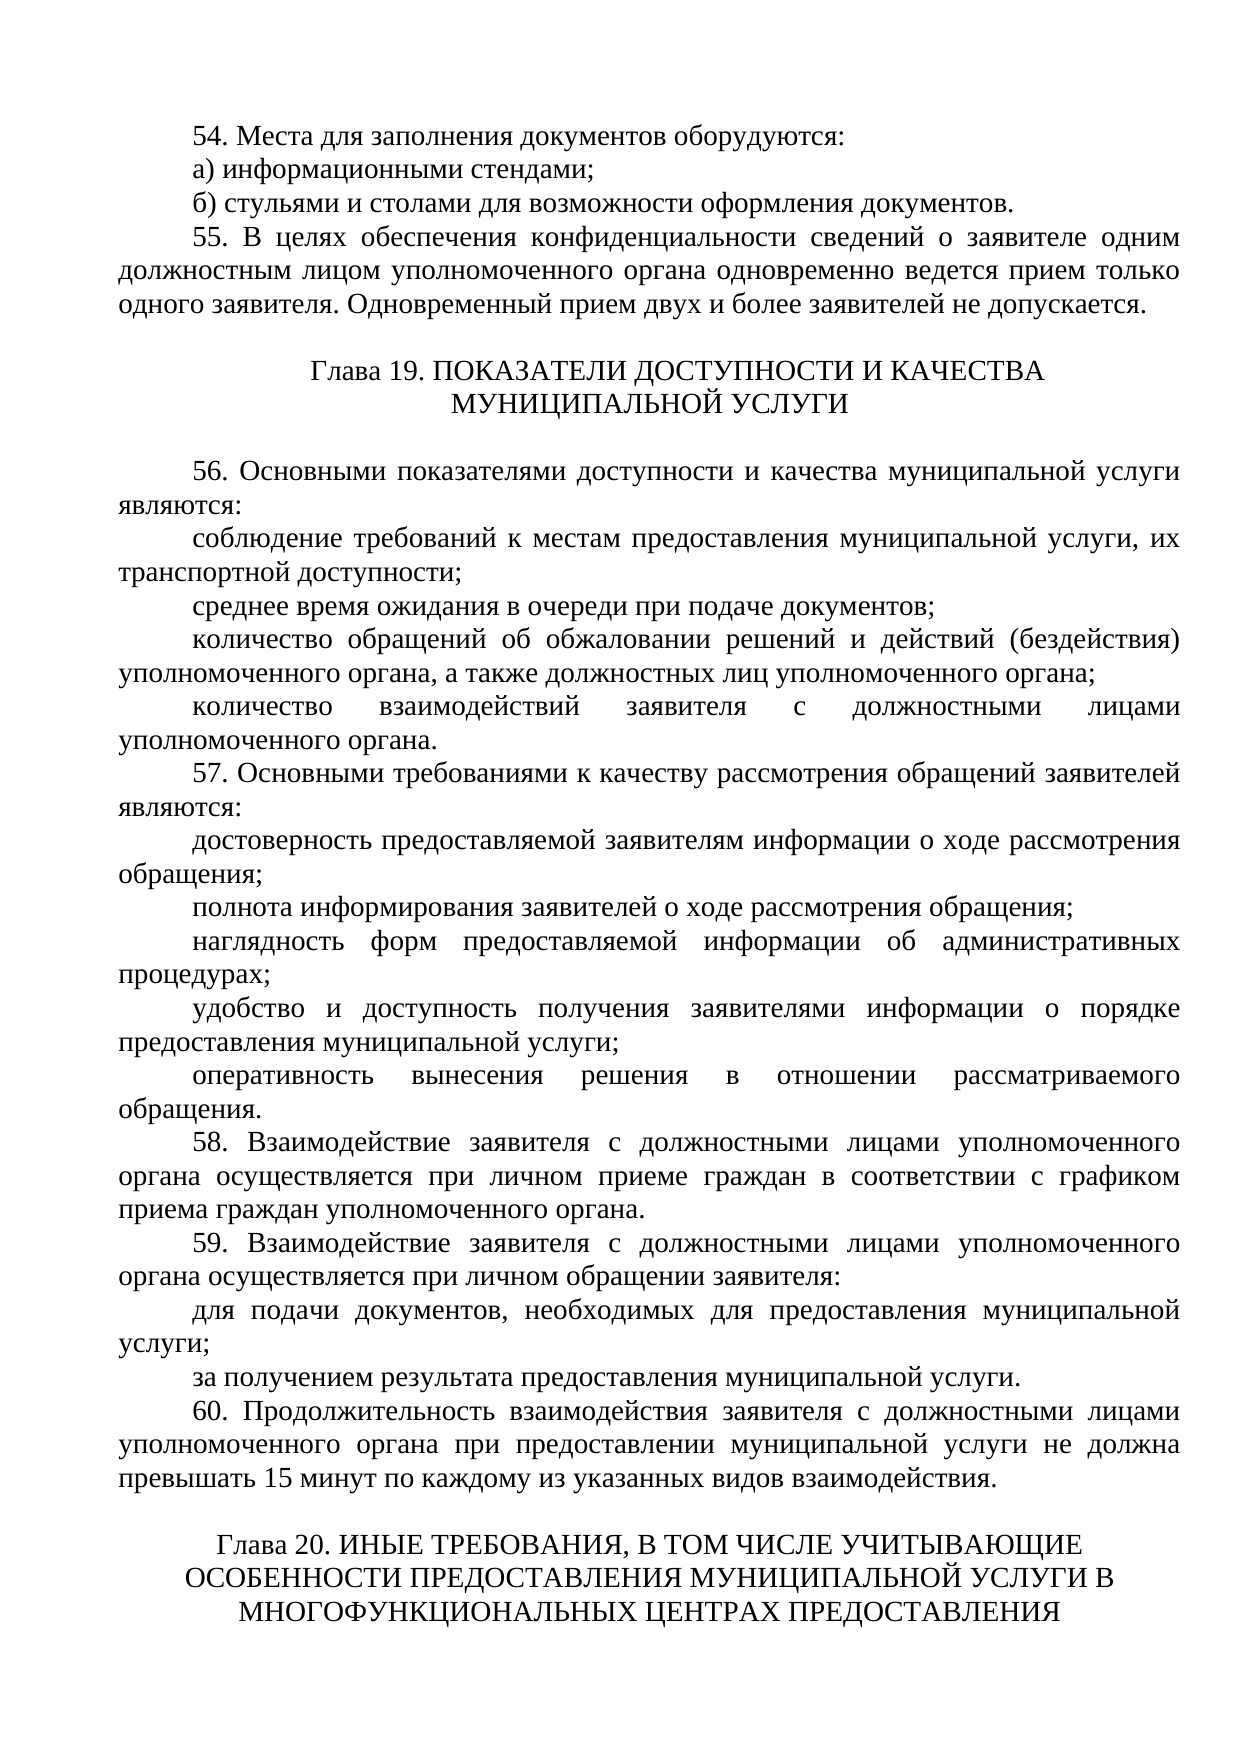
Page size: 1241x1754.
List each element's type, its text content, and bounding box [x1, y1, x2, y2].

text 54. Места для заполнения документов оборудуются: [118, 118, 1181, 152]
text среднее время ожидания в очереди при подаче документов; [118, 588, 1181, 621]
text достоверность предоставляемой заявителям информации о ходе рассмотрения обращения; [118, 822, 1181, 889]
text 57. Основными требованиями к качеству рассмотрения обращений заявителей являются: [118, 755, 1181, 822]
text б) стульями и столами для возможности оформления документов. [118, 185, 1181, 219]
text удобство и доступность получения заявителями информации о порядке предоставления муниципальной услуги; [118, 990, 1181, 1057]
text соблюдение требований к местам предоставления муниципальной услуги, их транспортной доступности; [118, 521, 1181, 588]
text 55. В целях обеспечения конфиденциальности сведений о заявителе одним должностным лицом уполномоченного органа одновременно ведется прием только одного заявителя. Одновременный прием двух и более заявителей не допускается. [118, 219, 1181, 319]
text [118, 1527, 1181, 1627]
text а) информационными стендами; [118, 152, 1181, 185]
text оперативность вынесения решения в отношении рассматриваемого обращения. [118, 1057, 1181, 1124]
text 58. Взаимодействие заявителя с должностными лицами уполномоченного органа осуществляется при личном приеме граждан в соответствии с графиком приема граждан уполномоченного органа. [118, 1124, 1181, 1225]
text 59. Взаимодействие заявителя с должностными лицами уполномоченного органа осуществляется при личном обращении заявителя: [118, 1225, 1181, 1292]
text полнота информирования заявителей о ходе рассмотрения обращения; [118, 889, 1181, 923]
text количество взаимодействий заявителя с должностными лицами уполномоченного органа. [118, 688, 1181, 755]
text муниципальной услуги [118, 386, 1181, 420]
text количество обращений об обжаловании решений и действий (бездействия) уполномоченного органа, а также должностных лиц уполномоченного органа; [118, 621, 1181, 688]
text 56. Основными показателями доступности и качества муниципальной услуги являются: [118, 453, 1181, 521]
text Глава 19. Показатели доступности и качества [118, 353, 1181, 386]
text 60. Продолжительность взаимодействия заявителя с должностными лицами уполномоченного органа при предоставлении муниципальной услуги не должна превышать 15 минут по каждому из указанных видов взаимодействия. [118, 1393, 1181, 1493]
text наглядность форм предоставляемой информации об административных процедурах; [118, 923, 1181, 990]
text за получением результата предоставления муниципальной услуги. [118, 1359, 1181, 1393]
text для подачи документов, необходимых для предоставления муниципальной услуги; [118, 1292, 1181, 1359]
